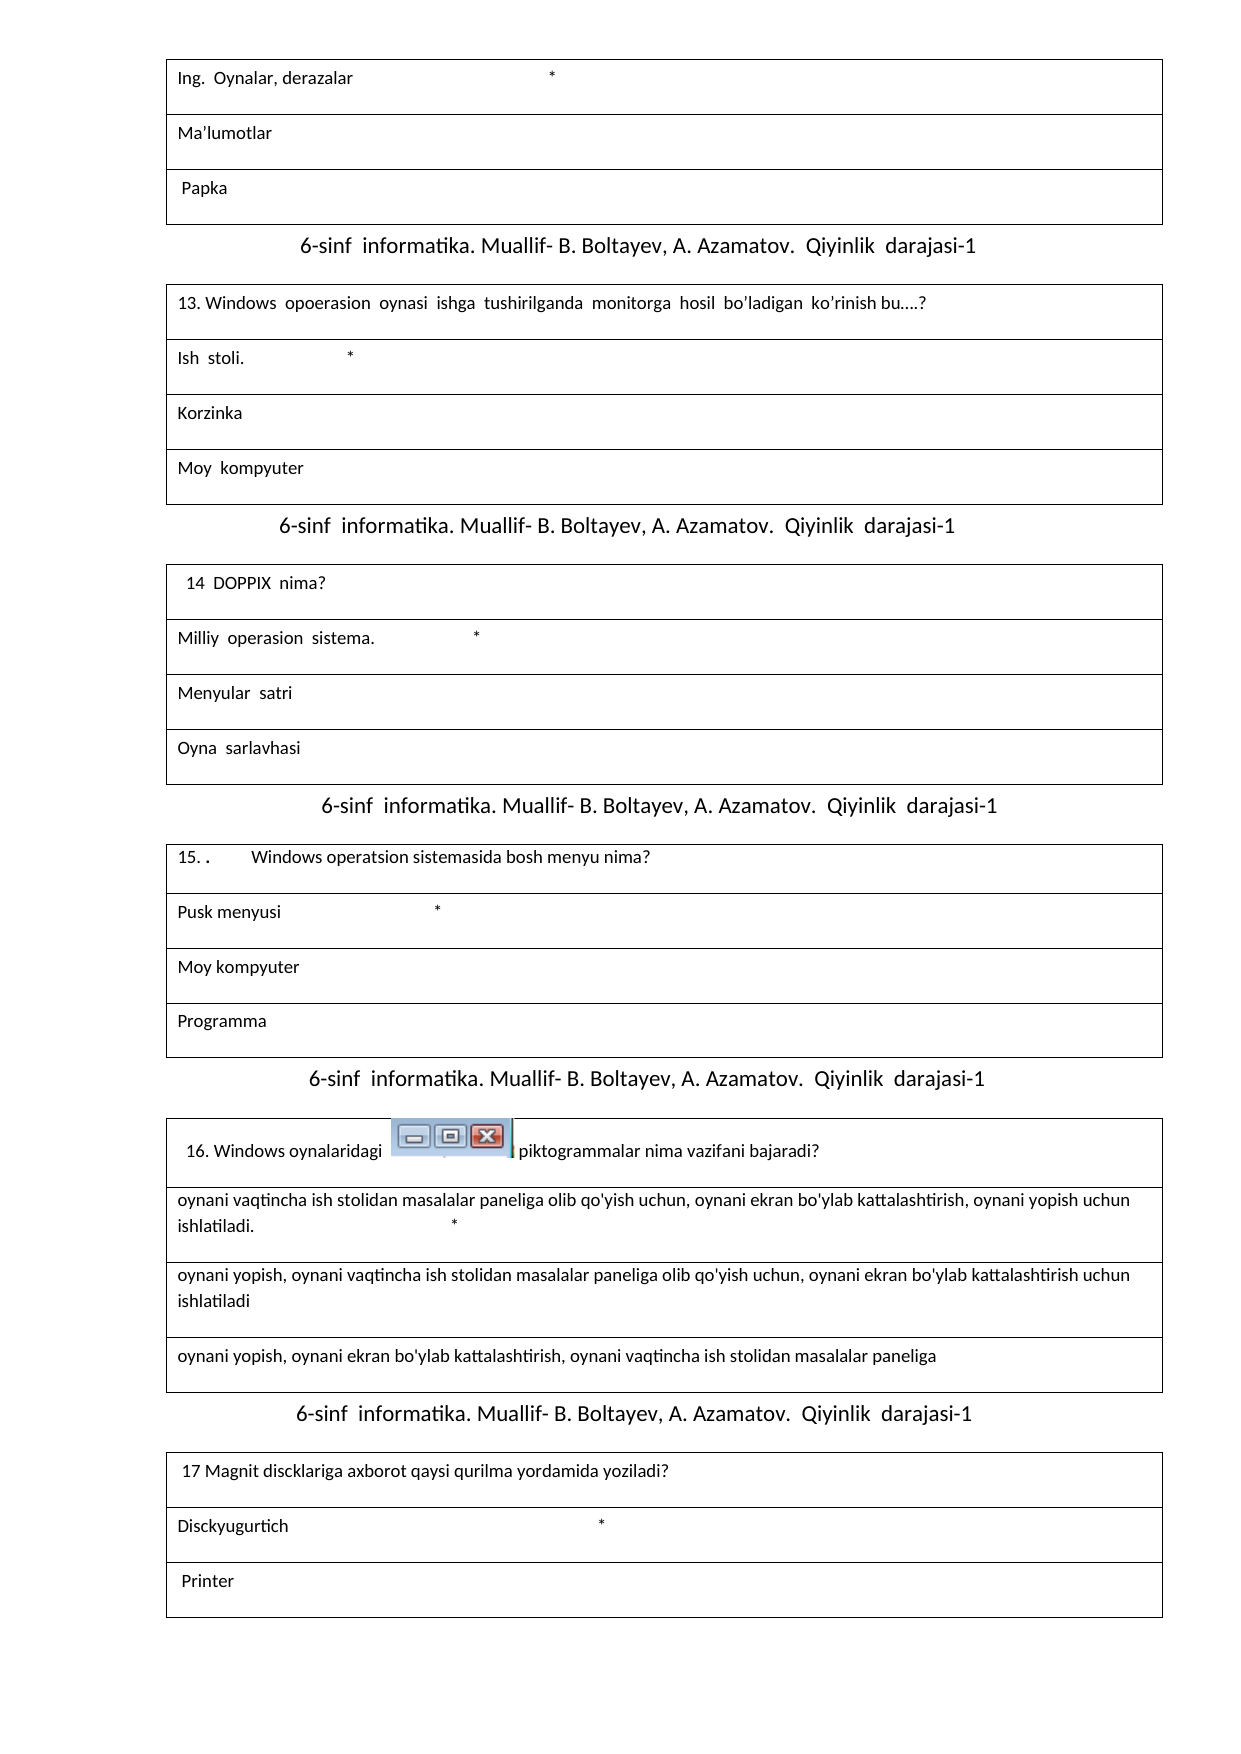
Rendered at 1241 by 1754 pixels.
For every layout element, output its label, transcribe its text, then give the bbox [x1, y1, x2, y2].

text 6-sinf informatika. Muallif- B. Boltayev, A. Azamatov. Qiyinlik darajasi-1 [177, 1064, 1152, 1093]
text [177, 231, 1152, 259]
table_cell Papka [167, 170, 1162, 224]
table_header 16. Windows oynalaridagi piktogrammalar nima vazifani bajaradi? [167, 1119, 1162, 1187]
table_cell oynani yopish, oynani ekran bo'ylab kattalashtirish, oynani vaqtincha ish stolidan masalalar paneliga [167, 1338, 1162, 1392]
table_cell Programma [167, 1004, 1162, 1057]
table_cell Ma’lumotlar [167, 115, 1162, 169]
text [177, 1399, 1152, 1427]
table_cell Ish stoli. * [167, 340, 1162, 394]
table_cell Pusk menyusi * [167, 894, 1162, 947]
table_cell Disckyugurtich * [167, 1508, 1162, 1562]
table_cell Milliy operasion sistema. * [167, 620, 1162, 674]
table_cell oynani vaqtincha ish stolidan masalalar paneliga olib qo'yish uchun, oynani ekran bo'ylab kattalashtirish, oynani yopish uchun ishlatiladi. * [167, 1188, 1162, 1262]
text 6-sinf informatika. Muallif- B. Boltayev, A. Azamatov. Qiyinlik darajasi-1 [177, 791, 1152, 819]
picture [391, 1118, 515, 1158]
table_cell Oyna sarlavhasi [167, 730, 1162, 784]
table_cell Moy kompyuter [167, 949, 1162, 1002]
table_cell Korzinka [167, 395, 1162, 449]
table_cell oynani yopish, oynani vaqtincha ish stolidan masalalar paneliga olib qo'yish uchun, oynani ekran bo'ylab kattalashtirish uchun ishlatiladi [167, 1263, 1162, 1337]
table_cell Moy kompyuter [167, 450, 1162, 504]
text 6-sinf informatika. Muallif- B. Boltayev, A. Azamatov. Qiyinlik darajasi-1 [177, 511, 1152, 539]
table_cell Menyular satri [167, 675, 1162, 729]
table_cell Printer [167, 1563, 1162, 1617]
table_header 17 Magnit discklariga axborot qaysi qurilma yordamida yoziladi? [167, 1453, 1162, 1507]
table_header 13. Windows opoerasion oynasi ishga tushirilganda monitorga hosil bo’ladigan ko’rinish bu….? [167, 285, 1162, 339]
table_header 15. . Windows operatsion sistemasida bosh menyu nima? [167, 845, 1162, 893]
table_cell Ing. Oynalar, derazalar * [167, 60, 1162, 114]
table_header 14 DOPPIX nima? [167, 565, 1162, 619]
